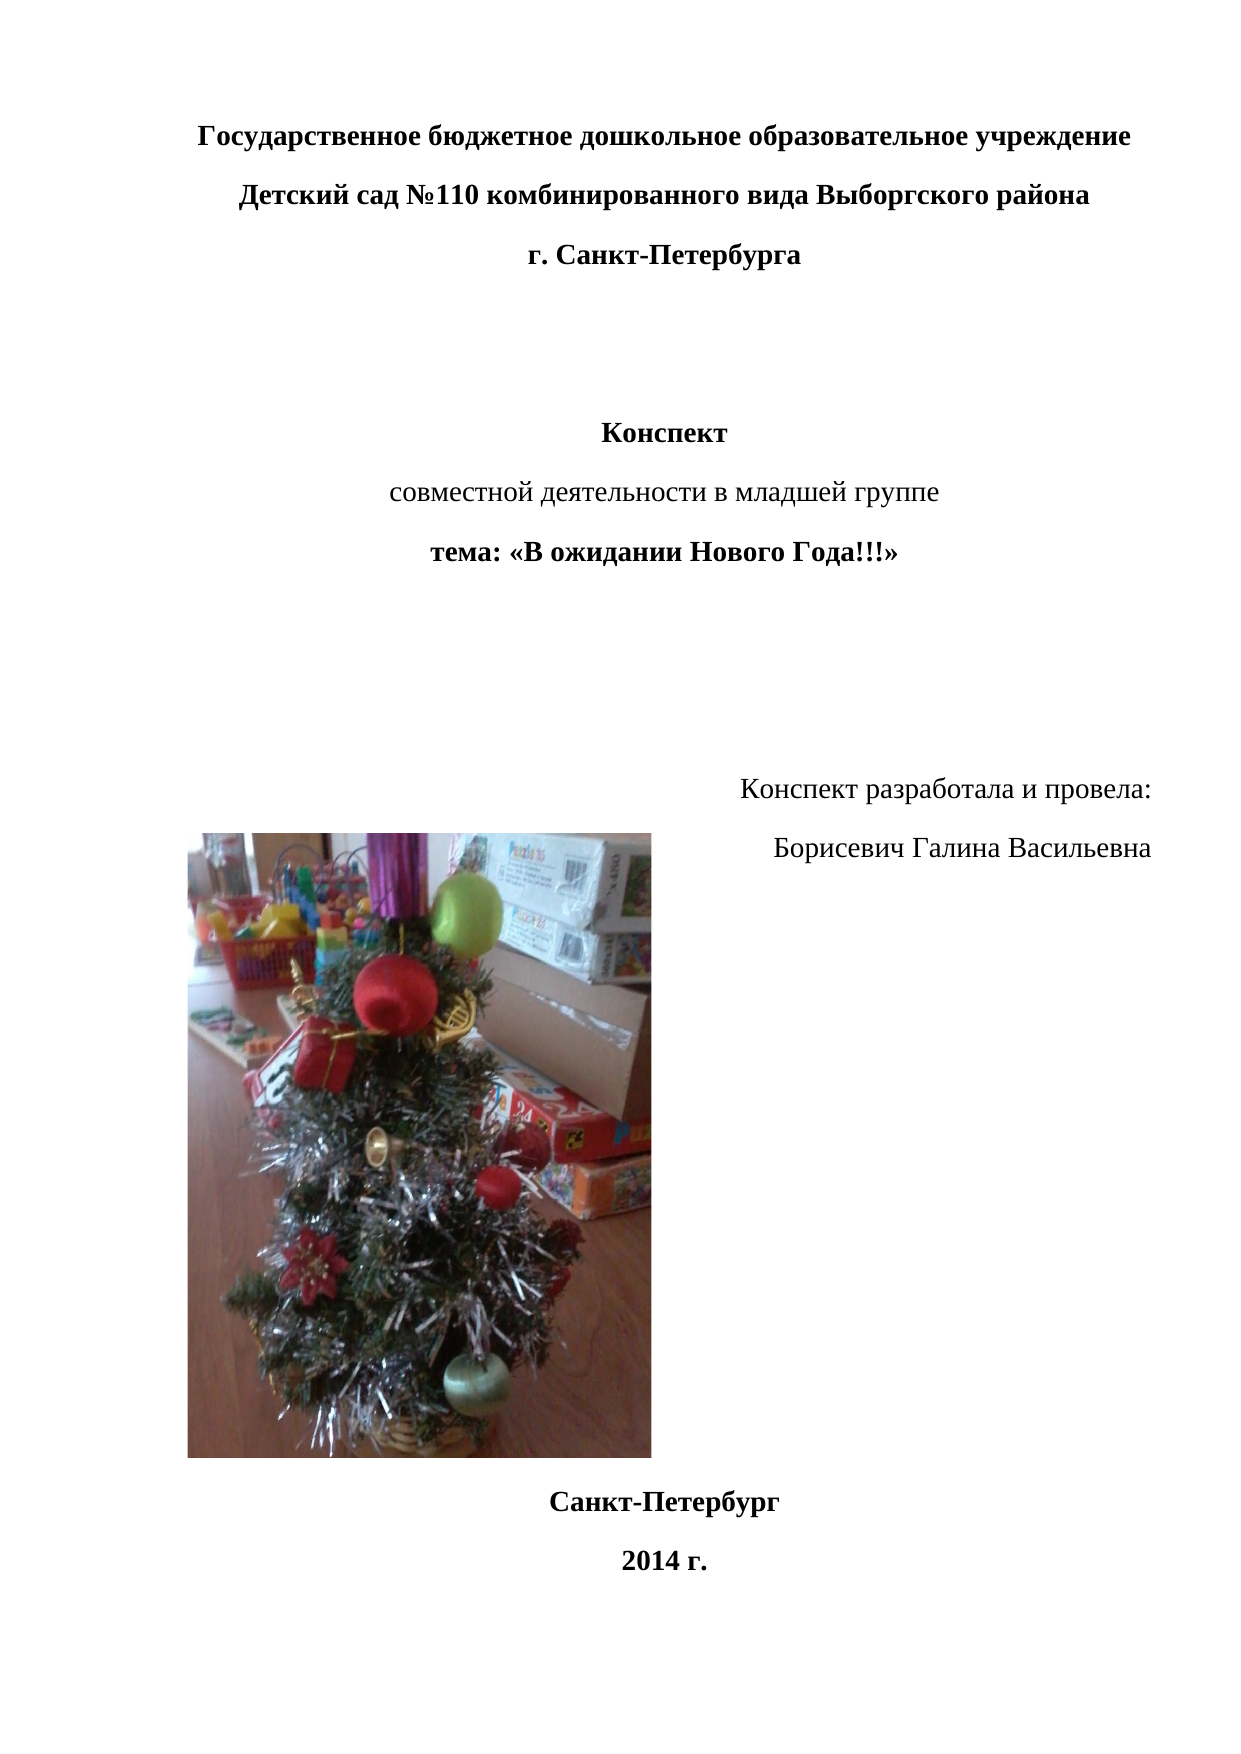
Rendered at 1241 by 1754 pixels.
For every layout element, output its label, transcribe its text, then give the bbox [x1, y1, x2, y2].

text Детский сад №110 комбинированного вида Выборгского района [177, 177, 1152, 211]
text Государственное бюджетное дошкольное образовательное учреждение [177, 118, 1152, 152]
text Борисевич Галина Васильевна [177, 831, 1152, 864]
text Конспект [177, 415, 1152, 448]
text тема: «В ожидании Нового Года!!!» [177, 534, 1152, 567]
text совместной деятельности в младшей группе [177, 474, 1152, 508]
text г. Санкт-Петербурга [177, 237, 1152, 270]
text 2014 г. [177, 1543, 1152, 1577]
text Конспект разработала и провела: [177, 771, 1152, 805]
text Санкт-Петербург [177, 1484, 1152, 1517]
picture [186, 833, 652, 1455]
